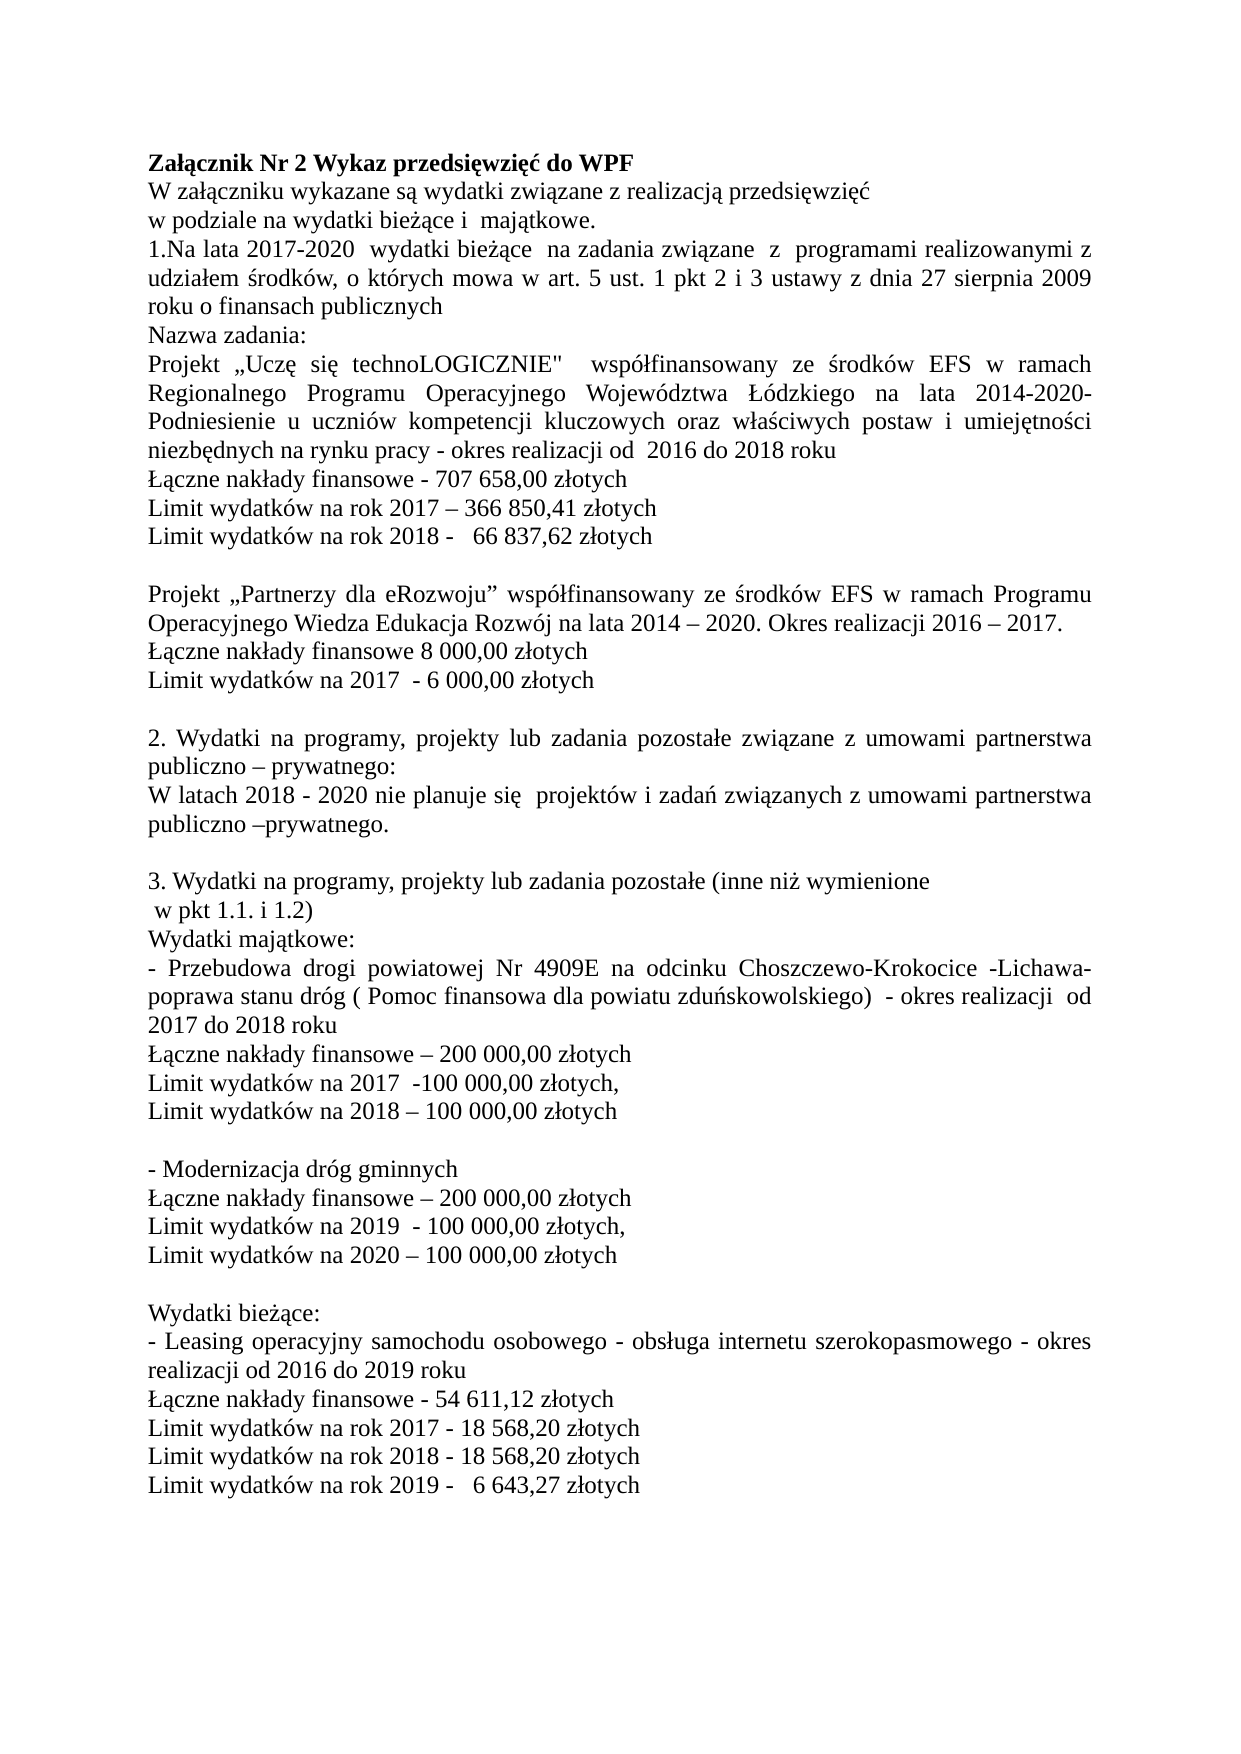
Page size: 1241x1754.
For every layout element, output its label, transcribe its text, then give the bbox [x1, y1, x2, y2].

text Projekt „Uczę się technoLOGICZNIE" współfinansowany ze środków EFS w ramach Regionalnego Programu Operacyjnego Województwa Łódzkiego na lata 2014-2020-Podniesienie u uczniów kompetencji kluczowych oraz właściwych postaw i umiejętności niezbędnych na rynku pracy - okres realizacji od 2016 do 2018 roku [148, 349, 1093, 464]
text Łączne nakłady finansowe 8 000,00 złotych [148, 636, 1093, 665]
text - Modernizacja dróg gminnych [148, 1154, 1093, 1183]
text - Przebudowa drogi powiatowej Nr 4909E na odcinku Choszczewo-Krokocice -Lichawa- poprawa stanu dróg ( Pomoc finansowa dla powiatu zduńskowolskiego) - okres realizacji od 2017 do 2018 roku [148, 953, 1093, 1039]
text Wydatki majątkowe: [148, 924, 1093, 953]
text Łączne nakłady finansowe – 200 000,00 złotych [148, 1183, 1093, 1211]
text Nazwa zadania: [148, 320, 1093, 349]
text - Leasing operacyjny samochodu osobowego - obsługa internetu szerokopasmowego - okres realizacji od 2016 do 2019 roku [148, 1326, 1093, 1384]
text Łączne nakłady finansowe - 707 658,00 złotych [148, 464, 1093, 493]
text Projekt „Partnerzy dla eRozwoju” współfinansowany ze środków EFS w ramach Programu Operacyjnego Wiedza Edukacja Rozwój na lata 2014 – 2020. Okres realizacji 2016 – 2017. [148, 579, 1093, 636]
text Łączne nakłady finansowe - 54 611,12 złotych [148, 1384, 1093, 1413]
text w podziale na wydatki bieżące i majątkowe. [148, 205, 1093, 234]
text Limit wydatków na rok 2018 - 18 568,20 złotych [148, 1441, 1093, 1470]
text Limit wydatków na 2017 - 6 000,00 złotych [148, 665, 1093, 694]
text 1.Na lata 2017-2020 wydatki bieżące na zadania związane z programami realizowanymi z udziałem środków, o których mowa w art. 5 ust. 1 pkt 2 i 3 ustawy z dnia 27 sierpnia 2009 roku o finansach publicznych [148, 234, 1093, 320]
text 2. Wydatki na programy, projekty lub zadania pozostałe związane z umowami partnerstwa publiczno – prywatnego: [148, 723, 1093, 780]
text Wydatki bieżące: [148, 1298, 1093, 1326]
text Załącznik Nr 2 Wykaz przedsięwzięć do WPF [148, 148, 1093, 176]
text Limit wydatków na rok 2017 – 366 850,41 złotych [148, 493, 1093, 521]
text W załączniku wykazane są wydatki związane z realizacją przedsięwzięć [148, 176, 1093, 205]
text w pkt 1.1. i 1.2) [148, 895, 1093, 924]
text Limit wydatków na 2018 – 100 000,00 złotych [148, 1096, 1093, 1125]
text Łączne nakłady finansowe – 200 000,00 złotych [148, 1039, 1093, 1068]
text Limit wydatków na rok 2018 - 66 837,62 złotych [148, 521, 1093, 550]
text Limit wydatków na 2017 -100 000,00 złotych, [148, 1068, 1093, 1096]
text Limit wydatków na 2019 - 100 000,00 złotych, [148, 1211, 1093, 1240]
text Limit wydatków na rok 2019 - 6 643,27 złotych [148, 1470, 1093, 1499]
text 3. Wydatki na programy, projekty lub zadania pozostałe (inne niż wymienione [148, 866, 1093, 895]
text Limit wydatków na 2020 – 100 000,00 złotych [148, 1240, 1093, 1269]
text W latach 2018 - 2020 nie planuje się projektów i zadań związanych z umowami partnerstwa publiczno –prywatnego. [148, 780, 1093, 838]
text Limit wydatków na rok 2017 - 18 568,20 złotych [148, 1413, 1093, 1441]
